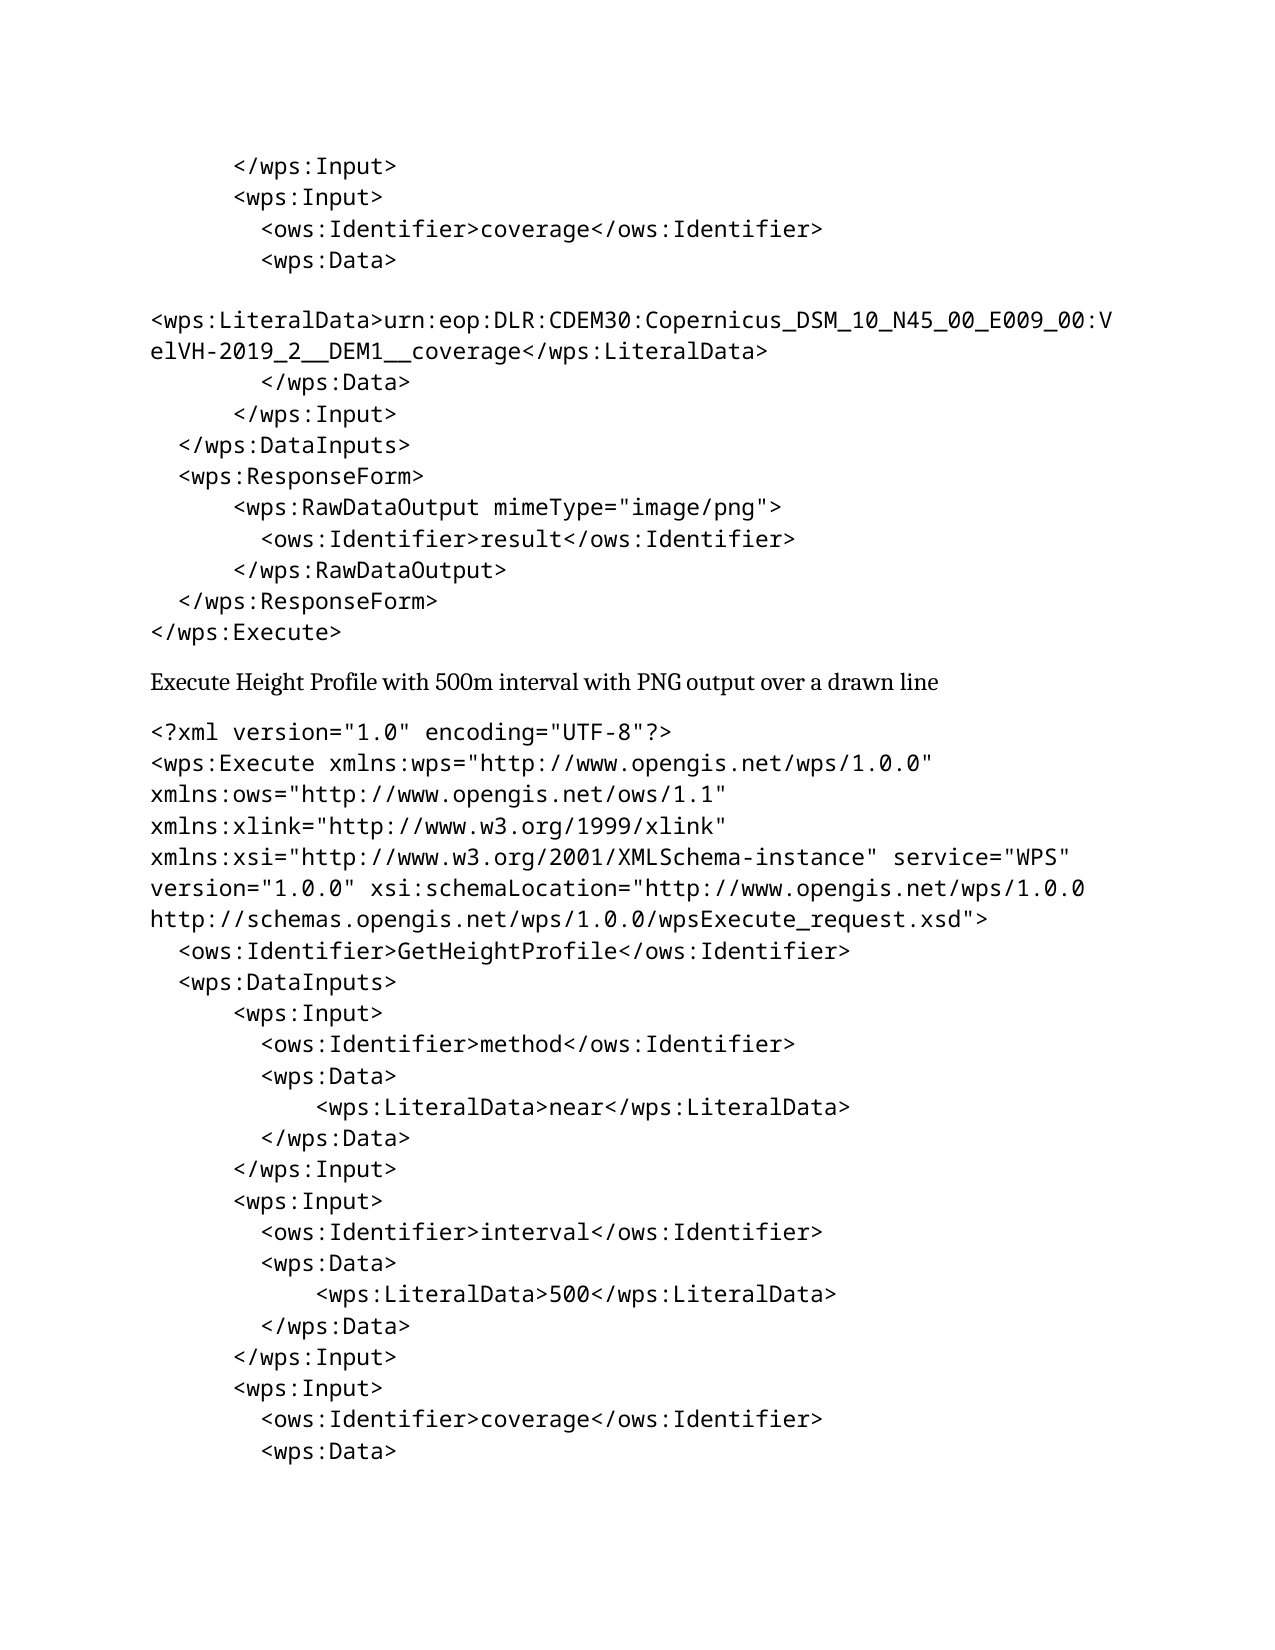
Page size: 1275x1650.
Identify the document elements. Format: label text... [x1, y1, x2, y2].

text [150, 716, 1125, 1494]
text Execute Height Profile with 500m interval with PNG output over a drawn line [150, 668, 1125, 697]
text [150, 150, 1125, 647]
